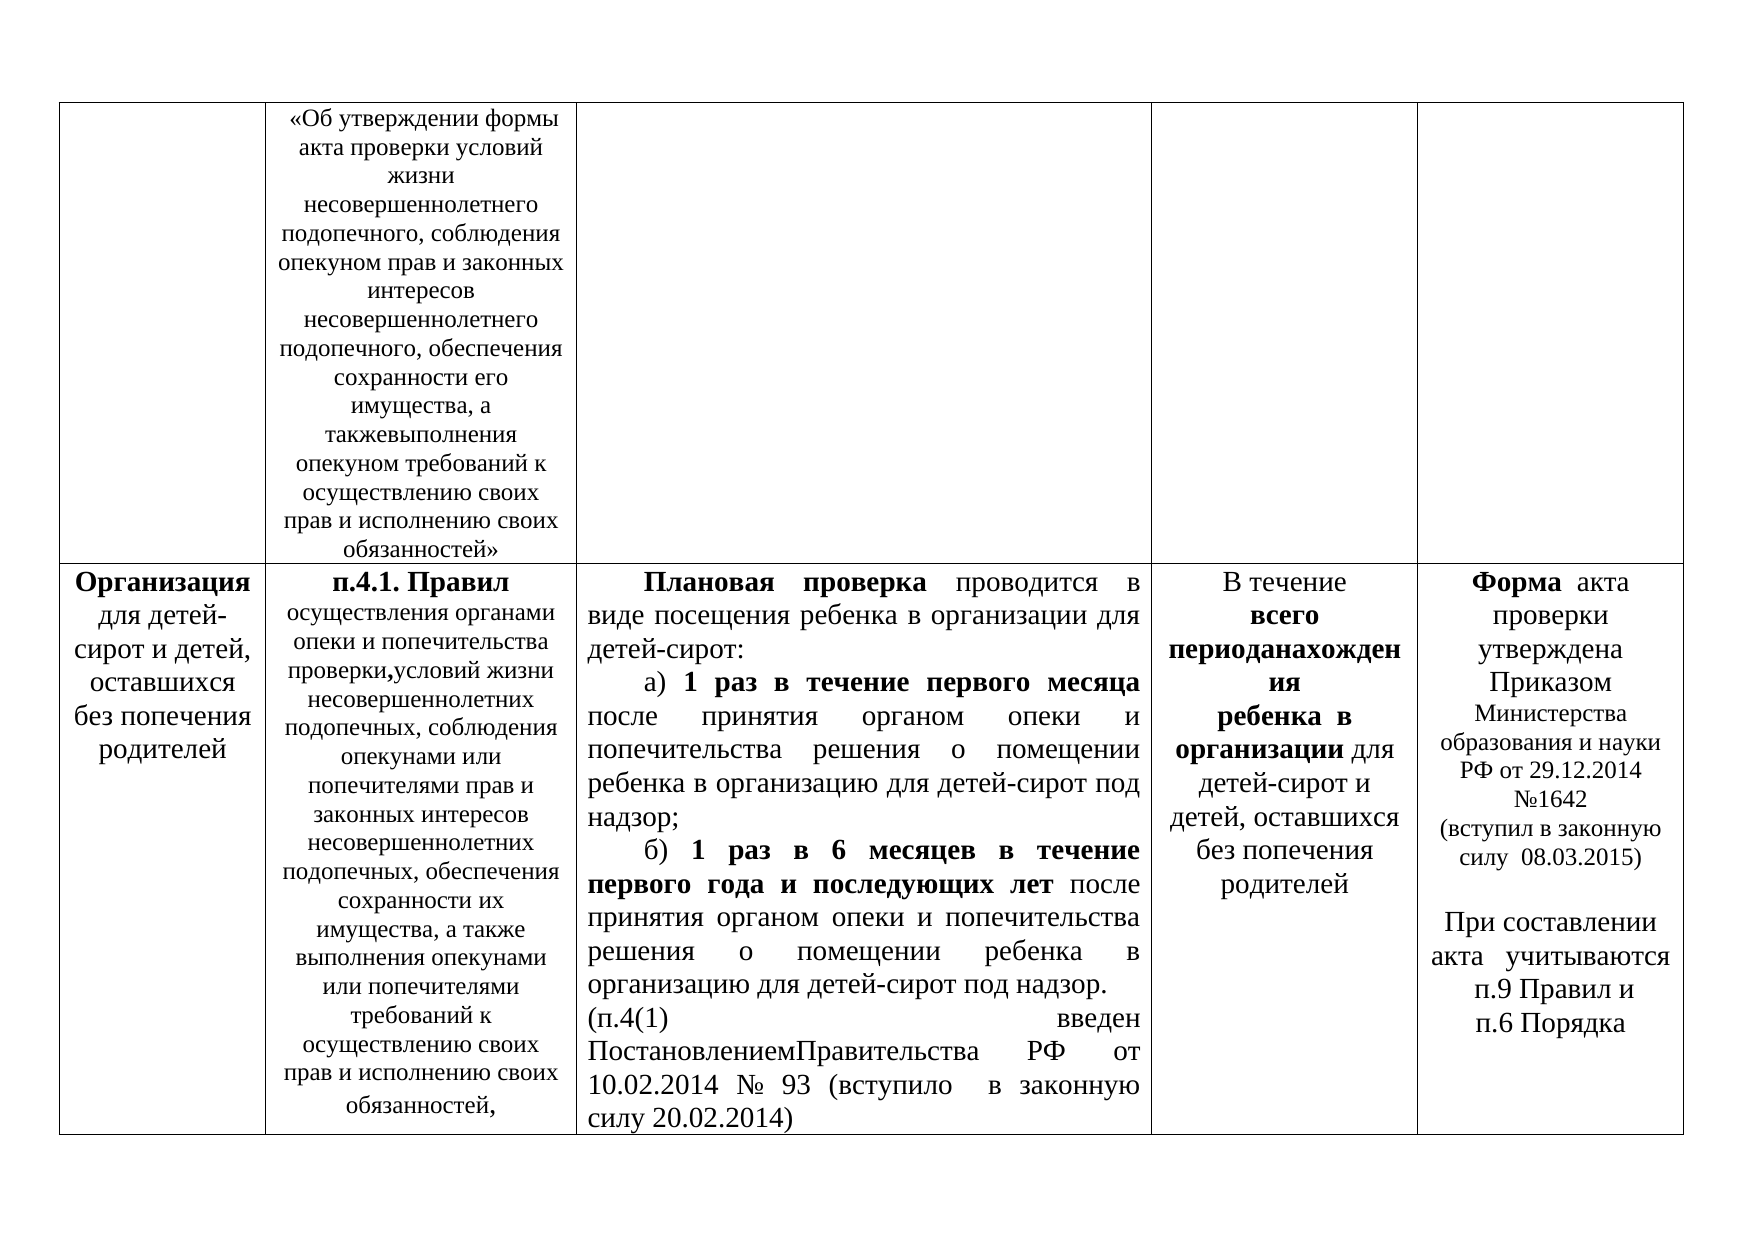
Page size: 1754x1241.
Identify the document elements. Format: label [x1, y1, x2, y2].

table_cell [577, 103, 1151, 563]
table_cell [266, 564, 576, 1134]
table_cell [60, 564, 265, 1134]
table_cell [577, 564, 1151, 1134]
table_cell [1152, 103, 1417, 563]
table_cell [1418, 103, 1683, 563]
table_cell [266, 103, 576, 563]
table_cell [60, 103, 265, 563]
table_cell [1152, 564, 1417, 1134]
table_cell [1418, 564, 1683, 1134]
